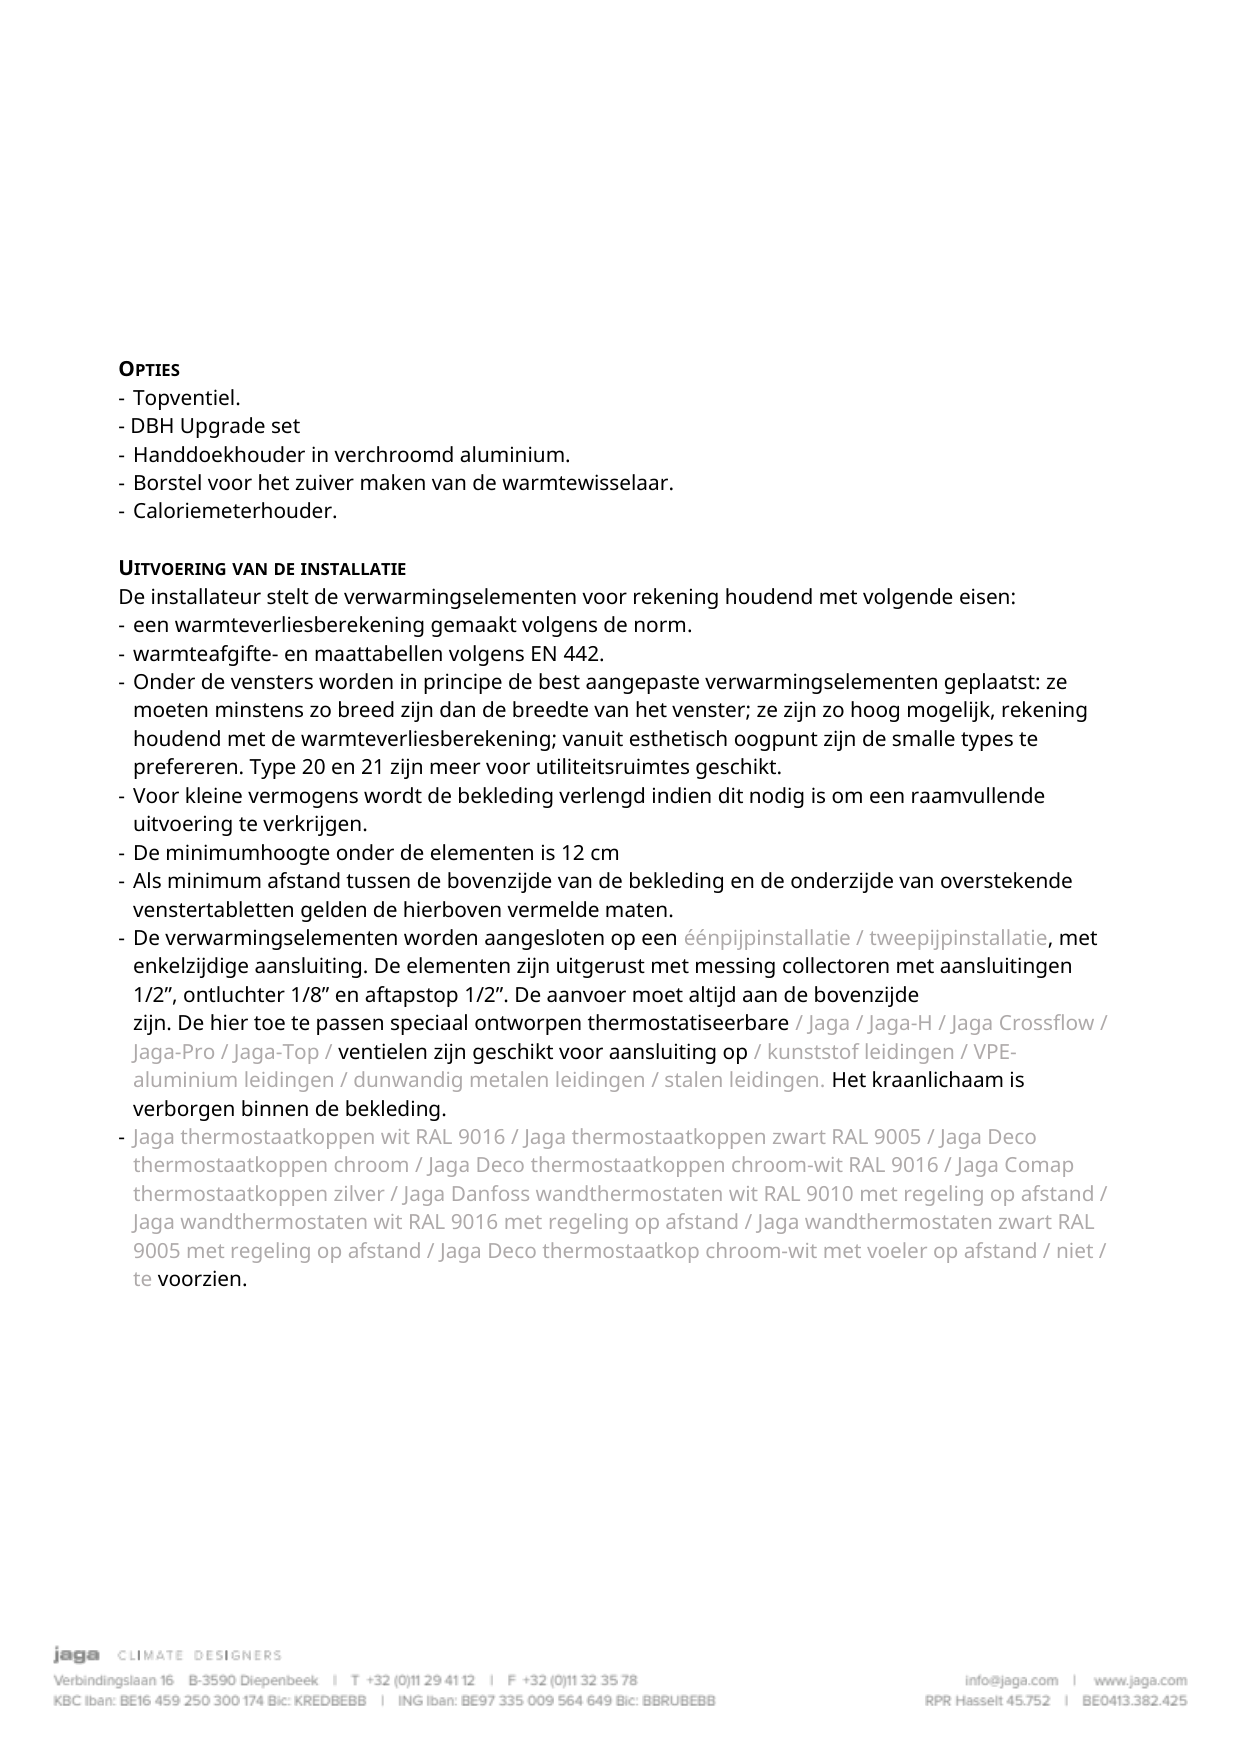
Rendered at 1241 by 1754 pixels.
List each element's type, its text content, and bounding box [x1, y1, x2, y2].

text zijn. De hier toe te passen speciaal ontworpen thermostatiseerbare / Jaga / Jaga-H / Jaga Crossflow / Jaga-Pro / Jaga-Top / ventielen zijn geschikt voor aansluiting op / kunststof leidingen / VPE-aluminium leidingen / dunwandig metalen leidingen / stalen leidingen. Het kraanlichaam is verborgen binnen de bekleding. [118, 1008, 1122, 1122]
text Opties [118, 354, 1122, 383]
text - Voor kleine vermogens wordt de bekleding verlengd indien dit nodig is om een raamvullende uitvoering te verkrijgen. [118, 781, 1122, 838]
text - DBH Upgrade set [118, 411, 1122, 440]
text Uitvoering van de installatie [118, 553, 1122, 582]
text - Caloriemeterhouder. [118, 497, 1122, 525]
text - Borstel voor het zuiver maken van de warmtewisselaar. [118, 468, 1122, 497]
text - een warmteverliesberekening gemaakt volgens de norm. [118, 610, 1122, 639]
text De installateur stelt de verwarmingselementen voor rekening houdend met volgende eisen: [118, 582, 1122, 610]
text - Als minimum afstand tussen de bovenzijde van de bekleding en de onderzijde van overstekende venstertabletten gelden de hierboven vermelde maten. [118, 866, 1122, 923]
text - De verwarmingselementen worden aangesloten op een éénpijpinstallatie / tweepijpinstallatie, met enkelzijdige aansluiting. De elementen zijn uitgerust met messing collectoren met aansluitingen 1/2”, ontluchter 1/8” en aftapstop 1/2”. De aanvoer moet altijd aan de bovenzijde [118, 923, 1122, 1008]
text - Handdoekhouder in verchroomd aluminium. [118, 440, 1122, 468]
text - warmteafgifte- en maattabellen volgens EN 442. [118, 639, 1122, 667]
text - Topventiel. [118, 383, 1122, 411]
text - De minimumhoogte onder de elementen is 12 cm [118, 838, 1122, 866]
text - Jaga thermostaatkoppen wit RAL 9016 / Jaga thermostaatkoppen zwart RAL 9005 / Jaga Deco thermostaatkoppen chroom / Jaga Deco thermostaatkoppen chroom-wit RAL 9016 / Jaga Comap thermostaatkoppen zilver / Jaga Danfoss wandthermostaten wit RAL 9010 met regeling op afstand / Jaga wandthermostaten wit RAL 9016 met regeling op afstand / Jaga wandthermostaten zwart RAL 9005 met regeling op afstand / Jaga Deco thermostaatkop chroom-wit met voeler op afstand / niet / te voorzien. [118, 1122, 1122, 1293]
text - Onder de vensters worden in principe de best aangepaste verwarmingselementen geplaatst: ze moeten minstens zo breed zijn dan de breedte van het venster; ze zijn zo hoog mogelijk, rekening houdend met de warmteverliesberekening; vanuit esthetisch oogpunt zijn de smalle types te prefereren. Type 20 en 21 zijn meer voor utiliteitsruimtes geschikt. [118, 667, 1122, 781]
